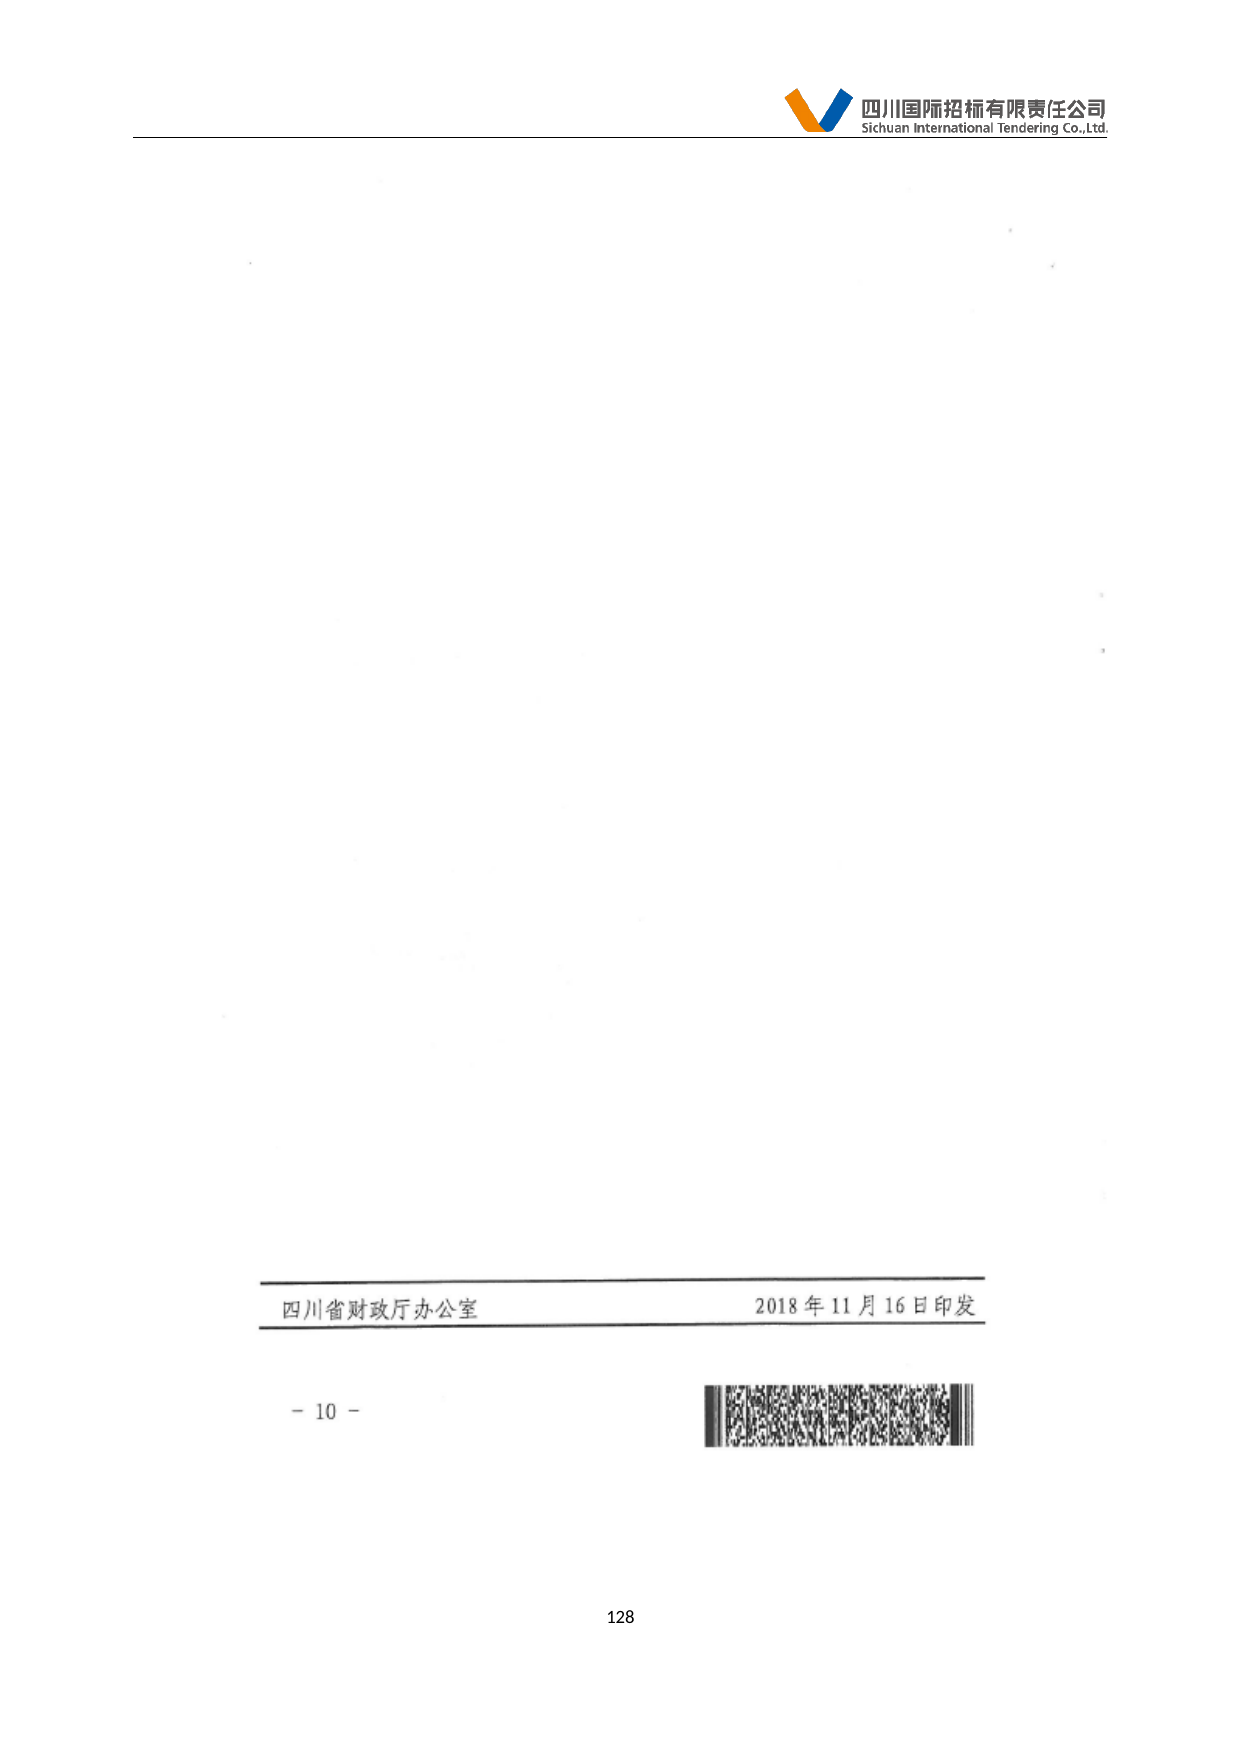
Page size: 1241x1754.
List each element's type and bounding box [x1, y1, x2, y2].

picture [132, 166, 1108, 1511]
picture [784, 88, 1108, 135]
